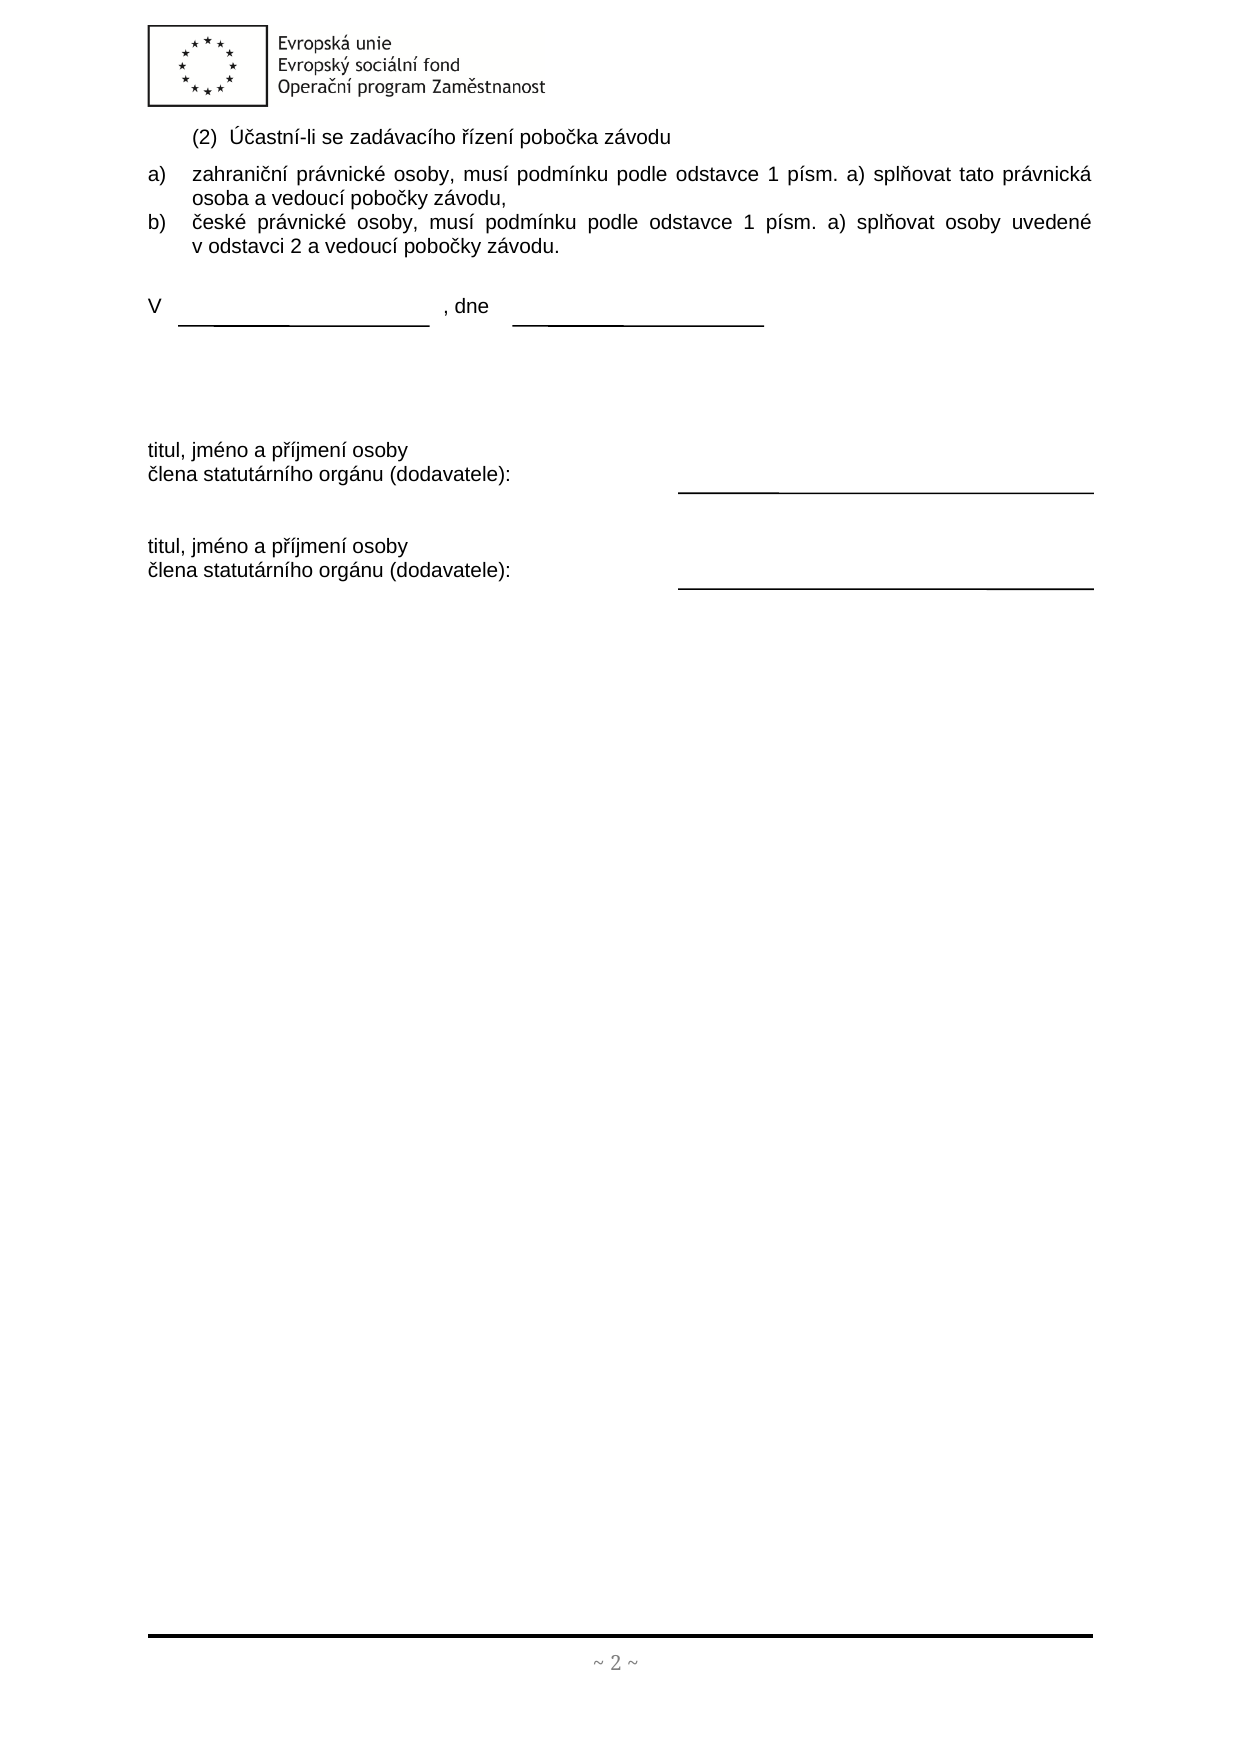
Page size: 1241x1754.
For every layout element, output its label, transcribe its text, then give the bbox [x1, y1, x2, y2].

text Účastní-li se zadávacího řízení pobočka závodu [148, 125, 1093, 149]
text člena statutárního orgánu (dodavatele): [148, 462, 1093, 486]
text české právnické osoby, musí podmínku podle odstavce 1 písm. a) splňovat osoby uvedené v odstavci 2 a vedoucí pobočky závodu. [148, 209, 1093, 257]
text V , dne [148, 294, 1093, 318]
text zahraniční právnické osoby, musí podmínku podle odstavce 1 písm. a) splňovat tato právnická osoba a vedoucí pobočky závodu, [148, 162, 1093, 209]
text titul, jméno a příjmení osoby [148, 438, 1093, 462]
text člena statutárního orgánu (dodavatele): [148, 557, 1093, 581]
text titul, jméno a příjmení osoby [148, 533, 1093, 557]
picture [147, 25, 546, 107]
